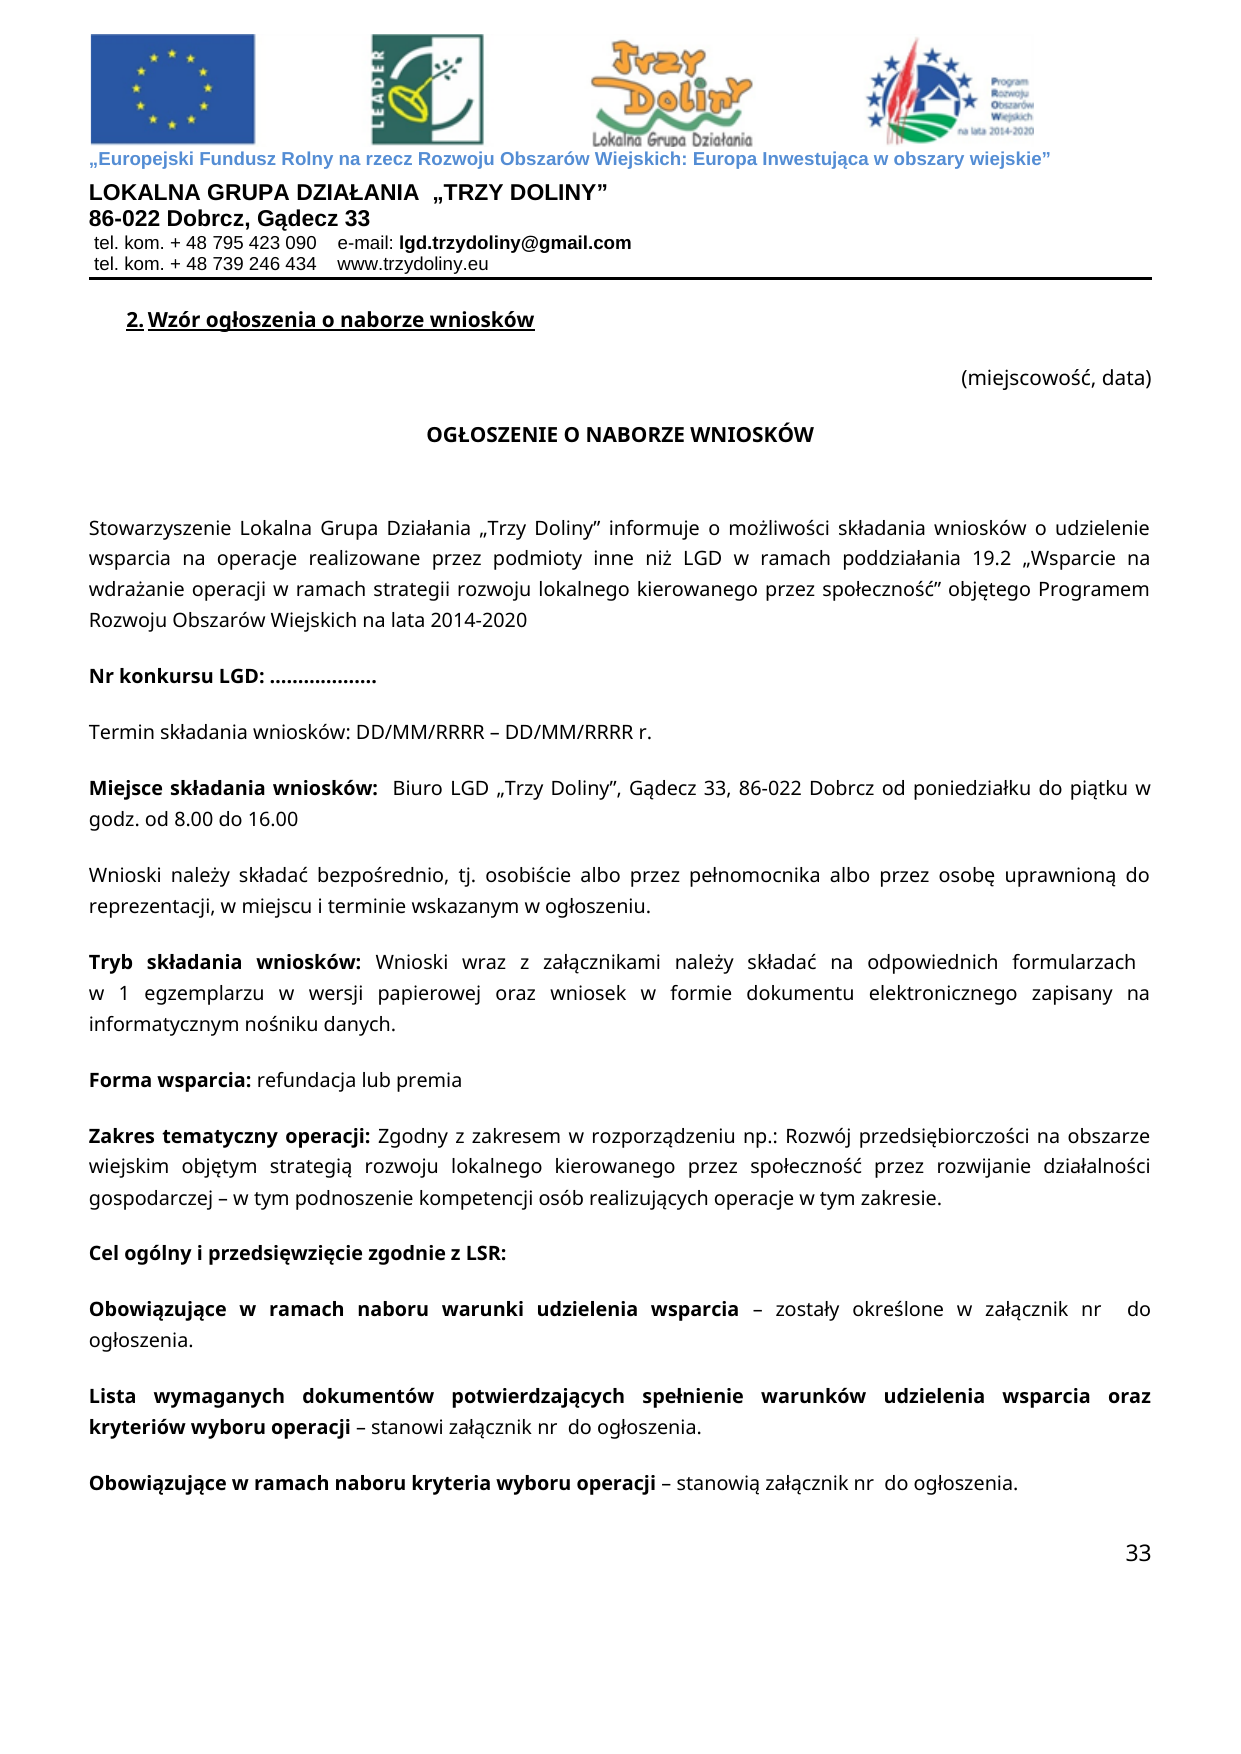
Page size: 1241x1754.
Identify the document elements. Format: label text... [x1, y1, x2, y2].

list Wnioski należy składać bezpośrednio, tj. osobiście albo przez pełnomocnika albo przez osobę uprawnioną do reprezentacji, w miejscu i terminie wskazanym w ogłoszeniu. [89, 861, 1152, 919]
list Nr konkursu LGD: ………………. [89, 662, 1152, 689]
subtitle Wzór ogłoszenia o naborze wniosków [126, 305, 1152, 333]
text OGŁOSZENIE O NABORZE WNIOSKÓW [89, 420, 1152, 449]
list Obowiązujące w ramach naboru warunki udzielenia wsparcia – zostały określone w załącznik nr do ogłoszenia. [89, 1296, 1152, 1353]
list Tryb składania wniosków: Wnioski wraz z załącznikami należy składać na odpowiednich formularzach w 1 egzemplarzu w wersji papierowej oraz wniosek w formie dokumentu elektronicznego zapisany na informatycznym nośniku danych. [89, 948, 1152, 1037]
list Cel ogólny i przedsięwzięcie zgodnie z LSR: [89, 1240, 1152, 1267]
picture [90, 34, 1034, 147]
list Forma wsparcia: refundacja lub premia [89, 1066, 1152, 1093]
list Obowiązujące w ramach naboru kryteria wyboru operacji – stanowią załącznik nr do ogłoszenia. [89, 1469, 1152, 1496]
list (miejscowość, data) [89, 363, 1152, 391]
list Termin składania wniosków: DD/MM/RRRR – DD/MM/RRRR r. [89, 718, 1152, 745]
list Stowarzyszenie Lokalna Grupa Działania „Trzy Doliny” informuje o możliwości składania wniosków o udzielenie wsparcia na operacje realizowane przez podmioty inne niż LGD w ramach poddziałania 19.2 „Wsparcie na wdrażanie operacji w ramach strategii rozwoju lokalnego kierowanego przez społeczność” objętego Programem Rozwoju Obszarów Wiejskich na lata 2014-2020 [89, 514, 1152, 633]
list Lista wymaganych dokumentów potwierdzających spełnienie warunków udzielenia wsparcia oraz kryteriów wyboru operacji – stanowi załącznik nr do ogłoszenia. [89, 1382, 1152, 1440]
list Zakres tematyczny operacji: Zgodny z zakresem w rozporządzeniu np.: Rozwój przedsiębiorczości na obszarze wiejskim objętym strategią rozwoju lokalnego kierowanego przez społeczność przez rozwijanie działalności gospodarczej – w tym podnoszenie kompetencji osób realizujących operacje w tym zakresie. [89, 1122, 1152, 1211]
list Miejsce składania wniosków: Biuro LGD „Trzy Doliny”, Gądecz 33, 86-022 Dobrcz od poniedziałku do piątku w godz. od 8.00 do 16.00 [89, 774, 1152, 832]
